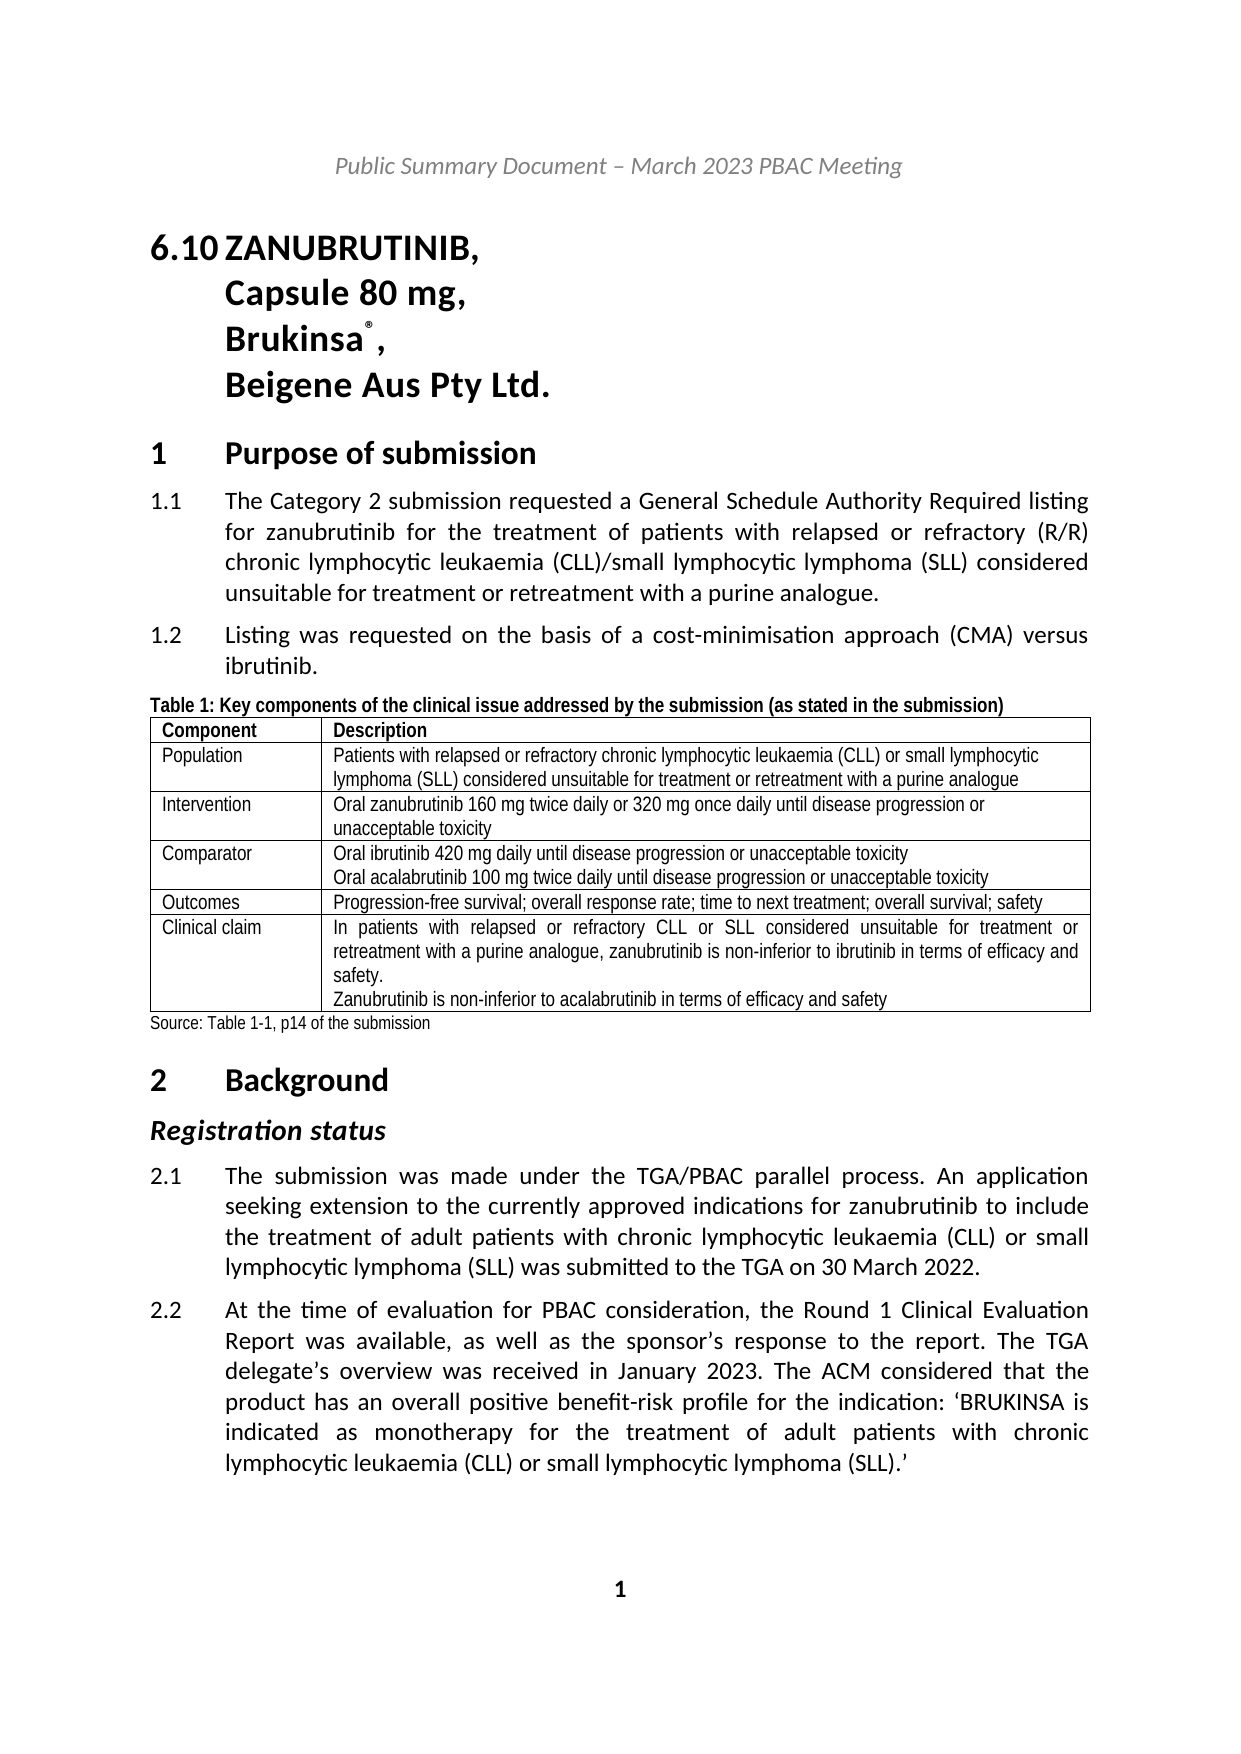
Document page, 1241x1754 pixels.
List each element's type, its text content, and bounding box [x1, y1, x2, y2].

table_cell In patients with relapsed or refractory CLL or SLL considered unsuitable for treatment or retreatment with a purine analogue, zanubrutinib is non-inferior to ibrutinib in terms of efficacy and safety. Zanubrutinib is non-inferior to acalabrutinib in terms of efficacy and safety [322, 915, 1090, 1011]
text Listing was requested on the basis of a cost-minimisation approach (CMA) versus ibrutinib. [150, 620, 1090, 681]
text 6.10 ZANUBRUTINIB, Capsule 80 mg, Brukinsa®, Beigene Aus Pty Ltd. [150, 223, 1090, 407]
table_header Component [151, 718, 321, 742]
text Purpose of submission [150, 432, 1090, 473]
text Source: Table 1-1, p14 of the submission [150, 1012, 1090, 1033]
text Background [150, 1058, 1090, 1099]
text Table 1: Key components of the clinical issue addressed by the submission (as stated in the submission) [150, 693, 1090, 717]
text At the time of evaluation for PBAC consideration, the Round 1 Clinical Evaluation Report was available, as well as the sponsor’s response to the report. The TGA delegate’s overview was received in January 2023. The ACM considered that the product has an overall positive benefit-risk profile for the indication: ‘BRUKINSA is indicated as monotherapy for the treatment of adult patients with chronic lymphocytic leukaemia (CLL) or small lymphocytic lymphoma (SLL).’ [150, 1294, 1090, 1478]
table_cell Progression-free survival; overall response rate; time to next treatment; overall survival; safety [322, 890, 1090, 914]
text Registration status [150, 1112, 1090, 1147]
table_cell Intervention [151, 792, 321, 840]
table_header Description [322, 718, 1090, 742]
table_cell Clinical claim [151, 915, 321, 1011]
table_cell Oral ibrutinib 420 mg daily until disease progression or unacceptable toxicity Oral acalabrutinib 100 mg twice daily until disease progression or unacceptable toxicity [322, 841, 1090, 889]
table_cell Outcomes [151, 890, 321, 914]
text The Category 2 submission requested a General Schedule Authority Required listing for zanubrutinib for the treatment of patients with relapsed or refractory (R/R) chronic lymphocytic leukaemia (CLL)/small lymphocytic lymphoma (SLL) considered unsuitable for treatment or retreatment with a purine analogue. [150, 485, 1090, 607]
table_cell Oral zanubrutinib 160 mg twice daily or 320 mg once daily until disease progression or unacceptable toxicity [322, 792, 1090, 840]
table_cell Patients with relapsed or refractory chronic lymphocytic leukaemia (CLL) or small lymphocytic lymphoma (SLL) considered unsuitable for treatment or retreatment with a purine analogue [322, 743, 1090, 791]
table_cell Population [151, 743, 321, 791]
text The submission was made under the TGA/PBAC parallel process. An application seeking extension to the currently approved indications for zanubrutinib to include the treatment of adult patients with chronic lymphocytic leukaemia (CLL) or small lymphocytic lymphoma (SLL) was submitted to the TGA on 30 March 2022. [150, 1160, 1090, 1282]
table_cell Comparator [151, 841, 321, 889]
